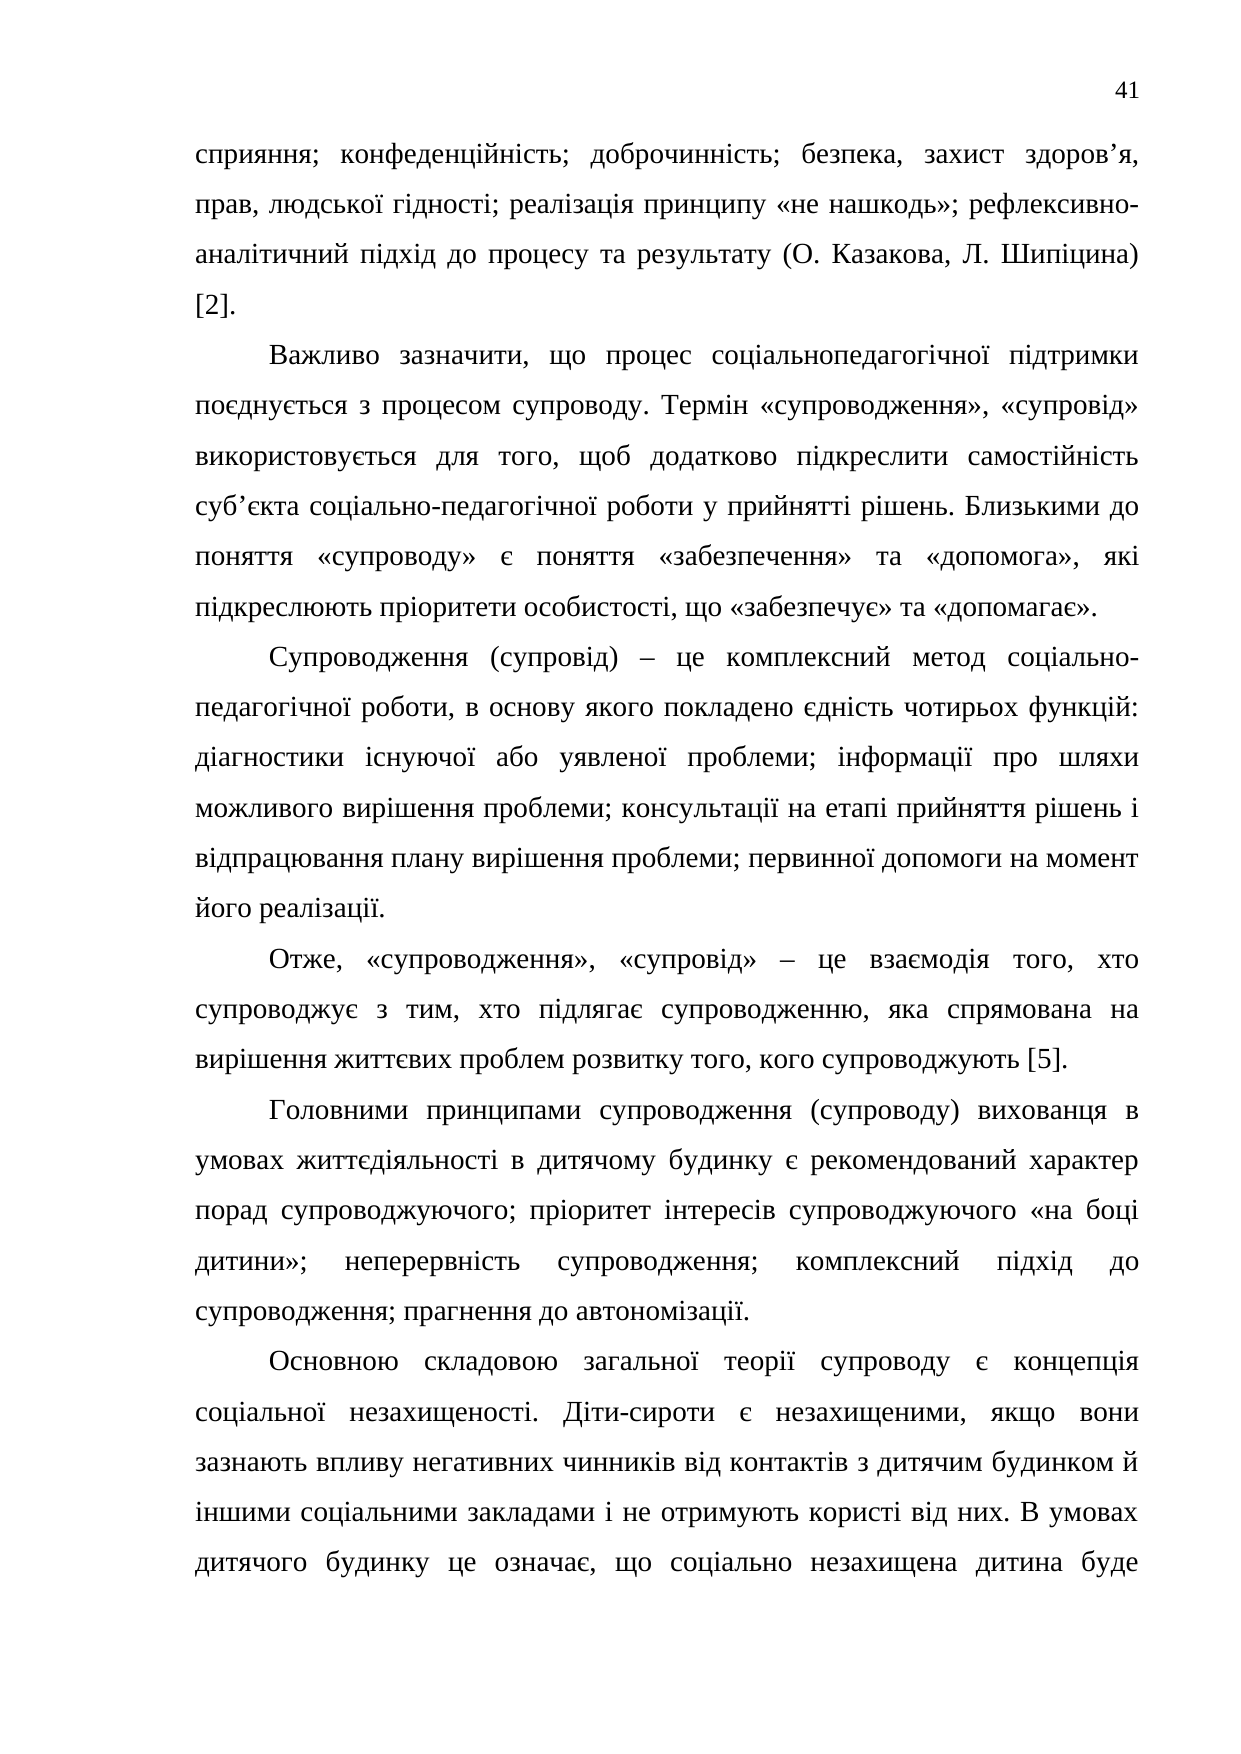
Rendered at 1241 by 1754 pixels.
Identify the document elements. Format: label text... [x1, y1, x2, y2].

text Головними принципами супроводження (супроводу) вихованця в умовах життєдіяльності в дитячому будинку є рекомендований характер порад супроводжуючого; пріоритет інтересів супроводжуючого «на боці дитини»; неперервність супроводження; комплексний підхід до супроводження; прагнення до автономізації. [195, 1092, 1140, 1327]
text Отже, «супроводження», «супровід» – це взаємодія того, хто супроводжує з тим, хто підлягає супроводженню, яка спрямована на вирішення життєвих проблем розвитку того, кого супроводжують [5]. [195, 941, 1140, 1075]
text Важливо зазначити, що процес соціальнопедагогічної підтримки поєднується з процесом супроводу. Термін «супроводження», «супровід» використовується для того, щоб додатково підкреслити самостійність суб’єкта соціально-педагогічної роботи у прийнятті рішень. Близькими до поняття «супроводу» є поняття «забезпечення» та «допомога», які підкреслюють пріоритети особистості, що «забезпечує» та «допомагає». [195, 337, 1140, 622]
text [195, 1343, 1140, 1578]
text Супроводження (супровід) – це комплексний метод соціально-педагогічної роботи, в основу якого покладено єдність чотирьох функцій: діагностики існуючої або уявленої проблеми; інформації про шляхи можливого вирішення проблеми; консультації на етапі прийняття рішень і відпрацювання плану вирішення проблеми; первинної допомоги на момент його реалізації. [195, 639, 1140, 924]
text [195, 136, 1140, 320]
